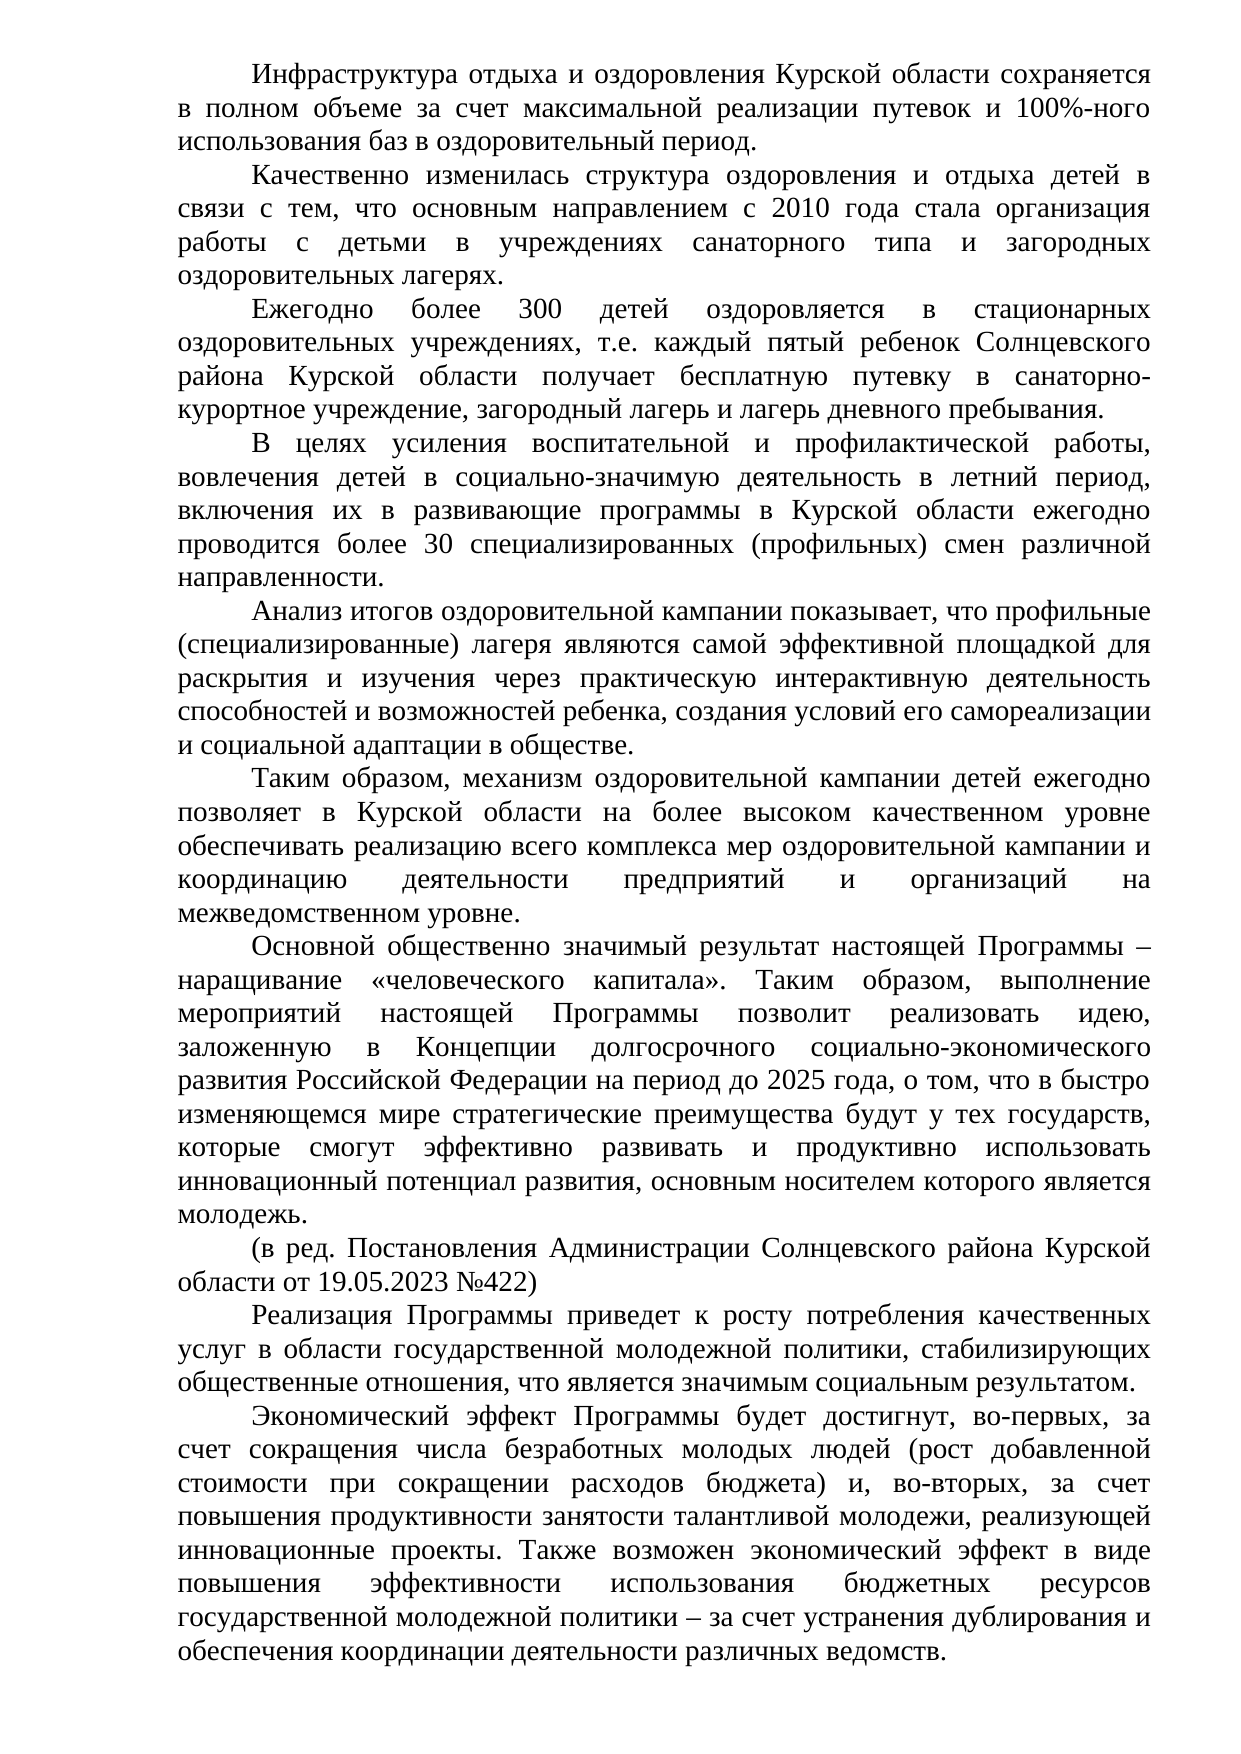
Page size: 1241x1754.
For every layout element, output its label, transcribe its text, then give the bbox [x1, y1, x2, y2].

text Таким образом, механизм оздоровительной кампании детей ежегодно позволяет в Курской области на более высоком качественном уровне обеспечивать реализацию всего комплекса мер оздоровительной кампании и координацию деятельности предприятий и организаций на межведомственном уровне. [177, 761, 1152, 928]
text Основной общественно значимый результат настоящей Программы – наращивание «человеческого капитала». Таким образом, выполнение мероприятий настоящей Программы позволит реализовать идею, заложенную в Концепции долгосрочного социально-экономического развития Российской Федерации на период до 2025 года, о том, что в быстро изменяющемся мире стратегические преимущества будут у тех государств, которые смогут эффективно развивать и продуктивно использовать инновационный потенциал развития, основным носителем которого является молодежь. [177, 928, 1152, 1230]
text Качественно изменилась структура оздоровления и отдыха детей в связи с тем, что основным направлением с 2010 года стала организация работы с детьми в учреждениях санаторного типа и загородных оздоровительных лагерях. [177, 157, 1152, 291]
text Экономический эффект Программы будет достигнут, во-первых, за счет сокращения числа безработных молодых людей (рост добавленной стоимости при сокращении расходов бюджета) и, во-вторых, за счет повышения продуктивности занятости талантливой молодежи, реализующей инновационные проекты. Также возможен экономический эффект в виде повышения эффективности использования бюджетных ресурсов государственной молодежной политики – за счет устранения дублирования и обеспечения координации деятельности различных ведомств. [177, 1398, 1152, 1666]
text (в ред. Постановления Администрации Солнцевского района Курской области от 19.05.2023 №422) [177, 1230, 1152, 1297]
text Реализация Программы приведет к росту потребления качественных услуг в области государственной молодежной политики, стабилизирующих общественные отношения, что является значимым социальным результатом. [177, 1297, 1152, 1398]
text Инфраструктура отдыха и оздоровления Курской области сохраняется в полном объеме за счет максимальной реализации путевок и 100%-ного использования баз в оздоровительный период. [177, 56, 1152, 157]
text Анализ итогов оздоровительной кампании показывает, что профильные (специализированные) лагеря являются самой эффективной площадкой для раскрытия и изучения через практическую интерактивную деятельность способностей и возможностей ребенка, создания условий его самореализации и социальной адаптации в обществе. [177, 593, 1152, 761]
text Ежегодно более 300 детей оздоровляется в стационарных оздоровительных учреждениях, т.е. каждый пятый ребенок Солнцевского района Курской области получает бесплатную путевку в санаторно-курортное учреждение, загородный лагерь и лагерь дневного пребывания. [177, 291, 1152, 425]
text В целях усиления воспитательной и профилактической работы, вовлечения детей в социально-значимую деятельность в летний период, включения их в развивающие программы в Курской области ежегодно проводится более 30 специализированных (профильных) смен различной направленности. [177, 425, 1152, 593]
